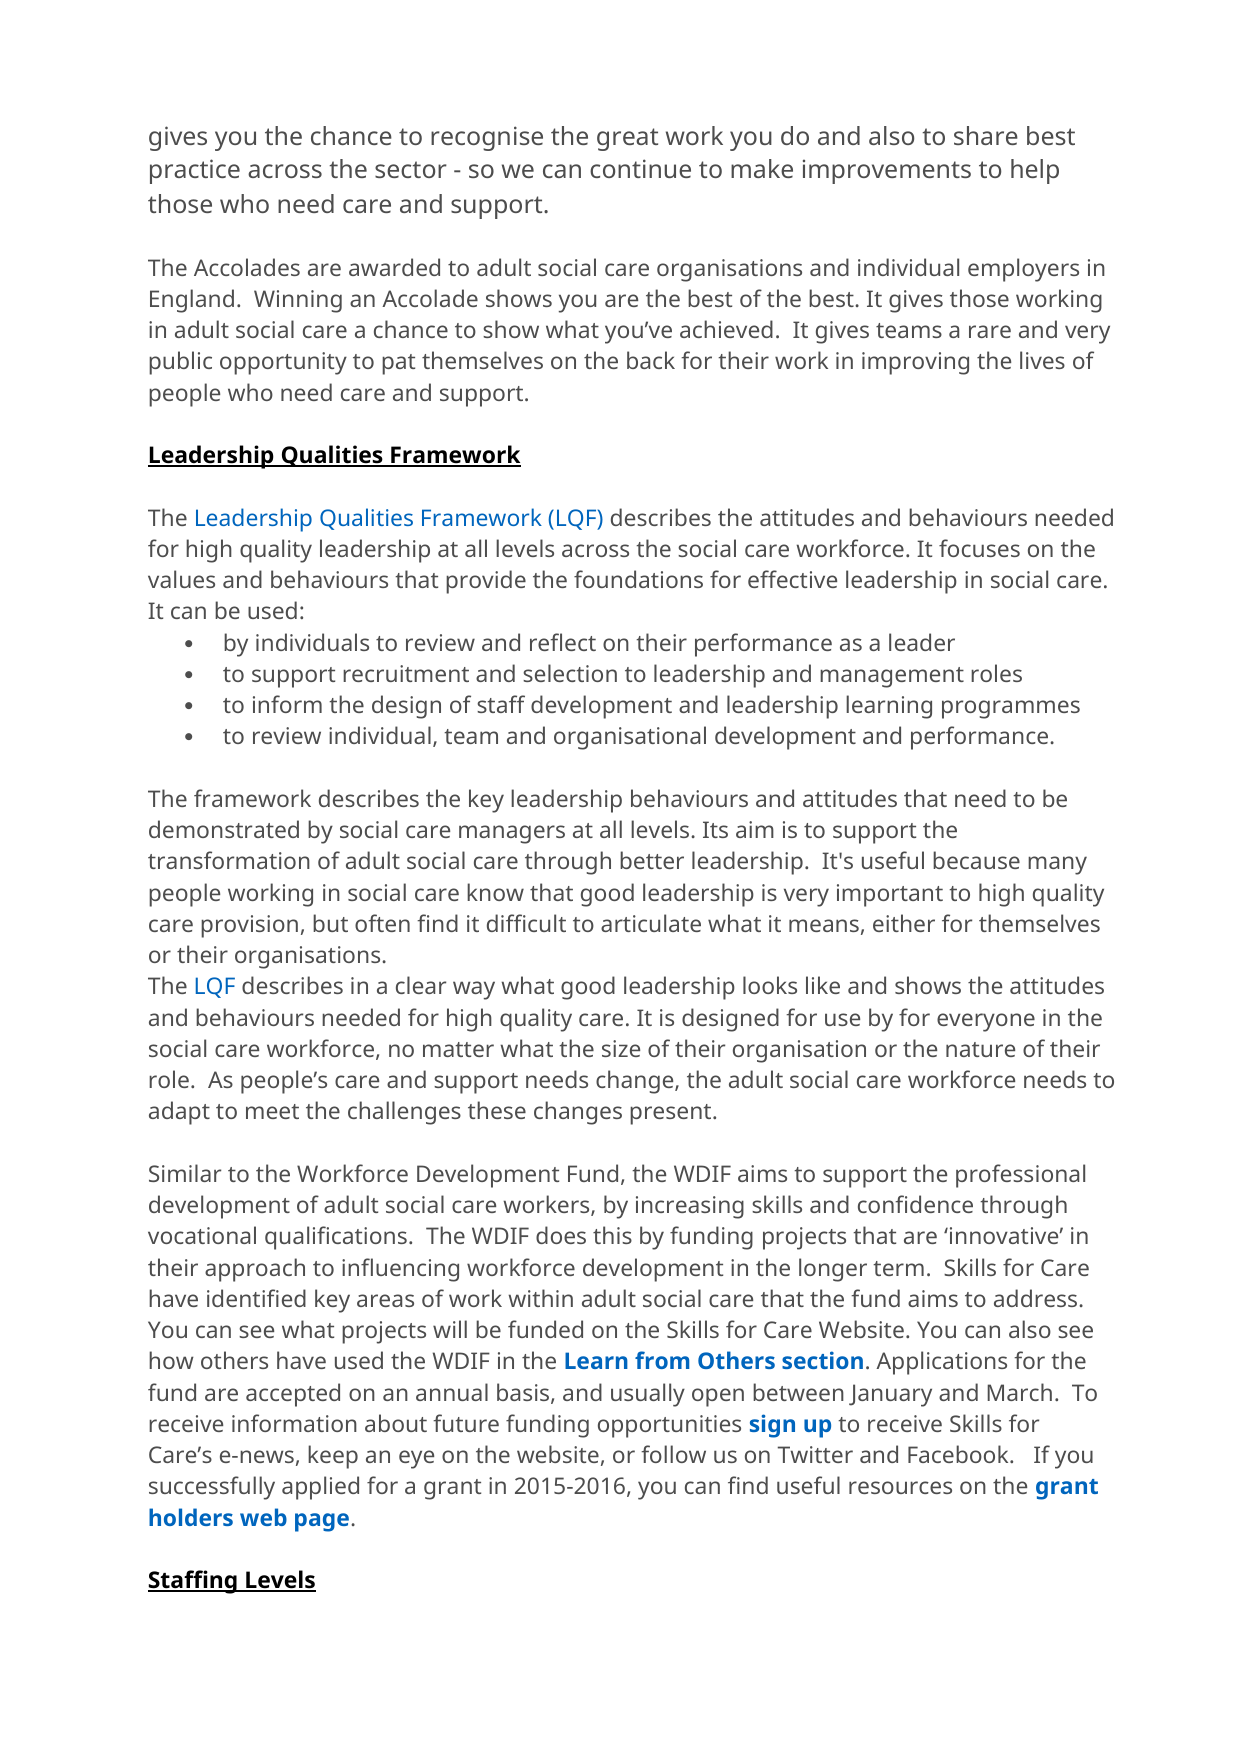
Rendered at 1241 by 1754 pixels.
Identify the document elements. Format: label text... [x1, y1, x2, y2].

list to inform the design of staff development and leadership learning programmes [185, 689, 1122, 720]
text It can be used: [148, 595, 1122, 627]
text The LQF describes in a clear way what good leadership looks like and shows the attitudes and behaviours needed for high quality care. It is designed for use by for everyone in the social care workforce, no matter what the size of their organisation or the nature of their role. As people’s care and support needs change, the adult social care workforce needs to adapt to meet the challenges these changes present. [148, 970, 1122, 1127]
text Staffing Levels [148, 1564, 1122, 1595]
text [148, 118, 1122, 220]
list to support recruitment and selection to leadership and management roles [185, 658, 1122, 689]
text Similar to the Workforce Development Fund, the WDIF aims to support the professional development of adult social care workers, by increasing skills and confidence through vocational qualifications. The WDIF does this by funding projects that are ‘innovative’ in their approach to influencing workforce development in the longer term. Skills for Care have identified key areas of work within adult social care that the fund aims to address. You can see what projects will be funded on the Skills for Care Website. You can also see how others have used the WDIF in the Learn from Others section. Applications for the fund are accepted on an annual basis, and usually open between January and March. To receive information about future funding opportunities sign up to receive Skills for Care’s e-news, keep an eye on the website, or follow us on Twitter and Facebook. If you successfully applied for a grant in 2015-2016, you can find useful resources on the grant holders web page. [148, 1158, 1122, 1533]
text The framework describes the key leadership behaviours and attitudes that need to be demonstrated by social care managers at all levels. Its aim is to support the transformation of adult social care through better leadership. It's useful because many people working in social care know that good leadership is very important to high quality care provision, but often find it difficult to articulate what it means, either for themselves or their organisations. [148, 783, 1122, 970]
text The Accolades are awarded to adult social care organisations and individual employers in England. Winning an Accolade shows you are the best of the best. It gives those working in adult social care a chance to show what you’ve achieved. It gives teams a rare and very public opportunity to pat themselves on the back for their work in improving the lives of people who need care and support. [148, 252, 1122, 408]
list to review individual, team and organisational development and performance. [185, 720, 1122, 752]
text Leadership Qualities Framework [148, 439, 1122, 470]
list by individuals to review and reflect on their performance as a leader [185, 627, 1122, 658]
text The Leadership Qualities Framework (LQF) describes the attitudes and behaviours needed for high quality leadership at all levels across the social care workforce. It focuses on the values and behaviours that provide the foundations for effective leadership in social care. [148, 502, 1122, 595]
